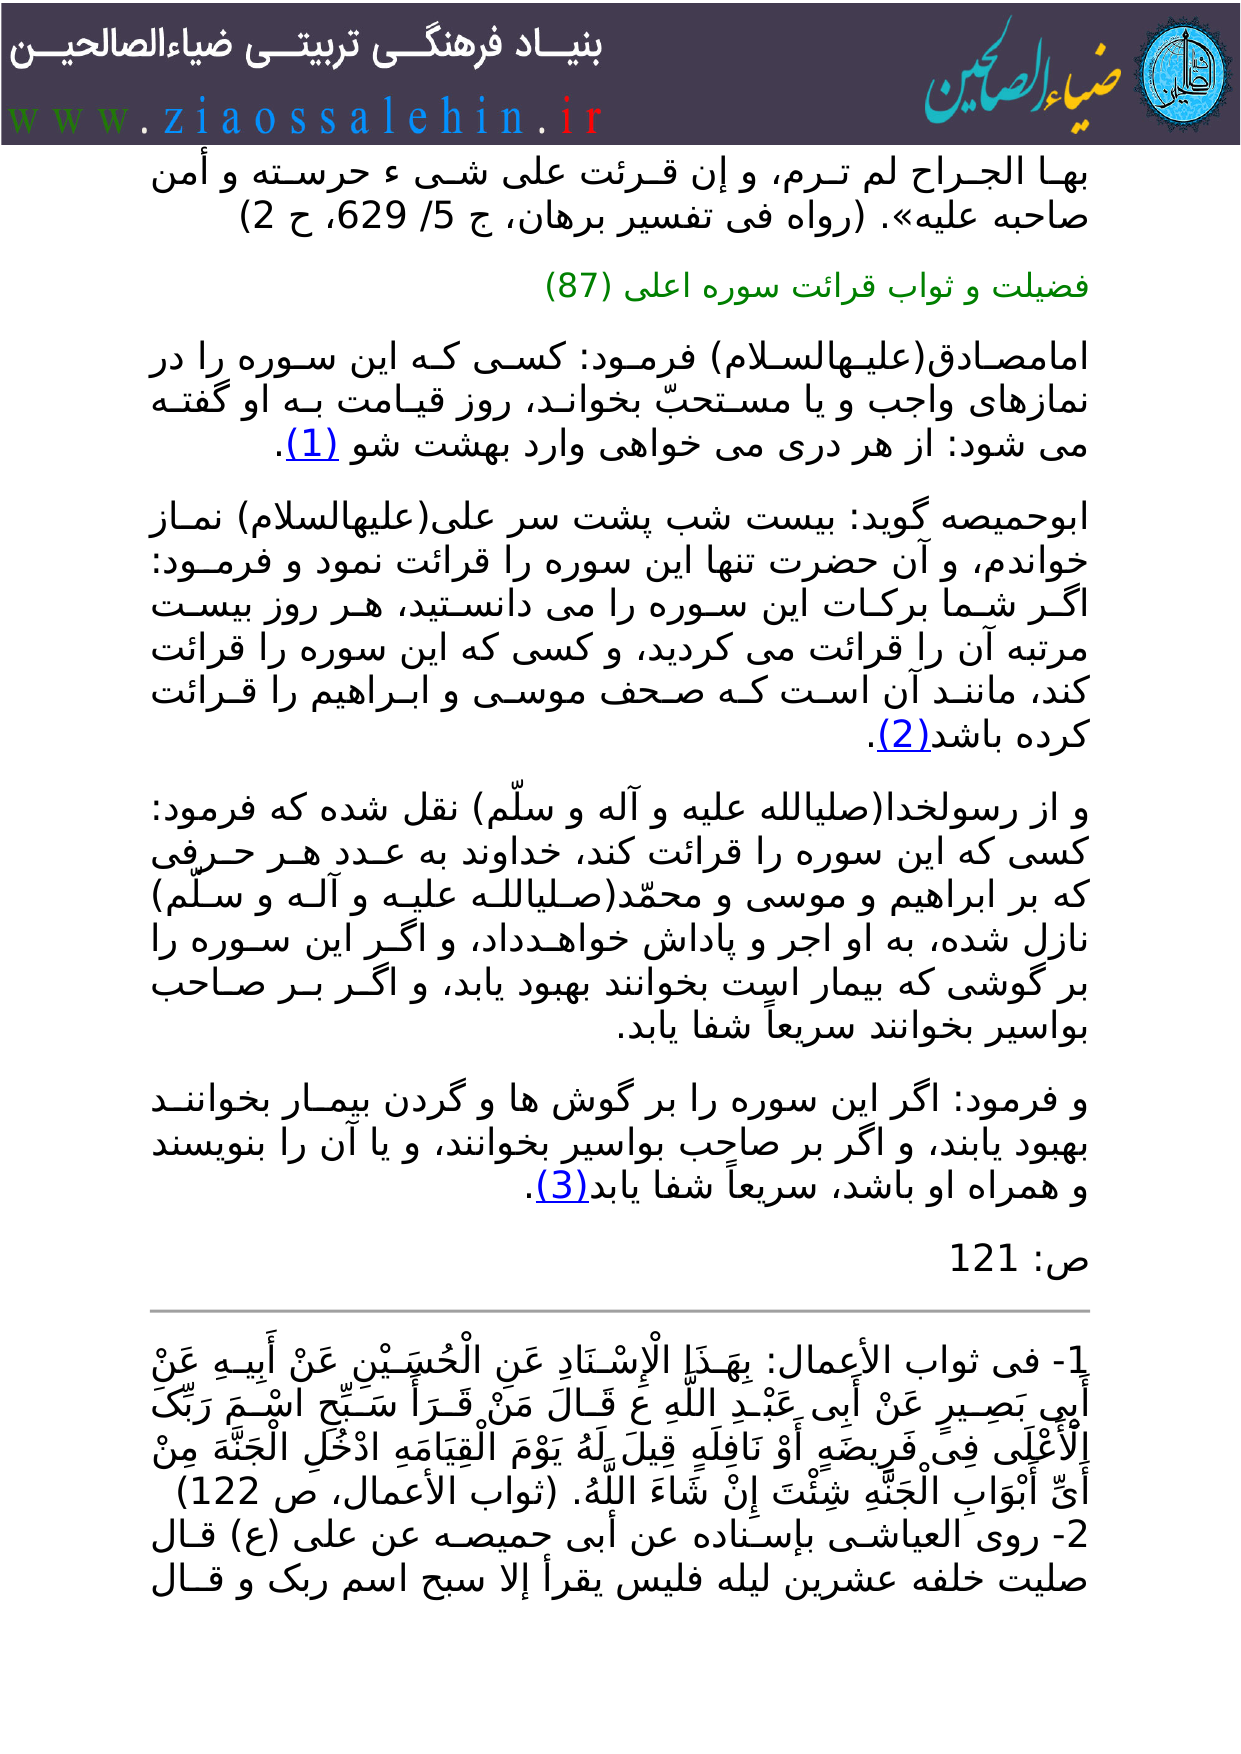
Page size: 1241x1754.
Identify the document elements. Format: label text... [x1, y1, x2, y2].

text و فرمود: اگر این سوره را بر گوش ها و گردن بیمار بخوانند بهبود یابند، و اگر بر صاحب بواسیر بخوانند، و یا آن را بنویسند و همراه او باشد، سریعاً شفا یابد(3). [150, 1077, 1090, 1208]
text و از رسولخدا(صلیالله علیه و آله و سلّم) نقل شده که فرمود: کسی که این سوره را قرائت کند، خداوند به عدد هر حرفی که بر ابراهیم و موسی و محمّد(صلیالله علیه و آله و سلّم) نازل شده، به او اجر و پاداش خواهدداد، و اگر این سوره را بر گوشی که بیمار است بخوانند بهبود یابد، و اگر بر صاحب بواسیر بخوانند سریعاً شفا یابد. [150, 786, 1090, 1047]
text ابوحمیصه گوید: بیست شب پشت سر علی(علیهالسلام) نماز خواندم، و آن حضرت تنها این سوره را قرائت نمود و فرمود: اگر شما برکات این سوره را می دانستید، هر روز بیست مرتبه آن را قرائت می کردید، و کسی که این سوره را قرائت کند، مانند آن است که صحف موسی و ابراهیم را قرائت کرده باشد(2). [150, 494, 1090, 756]
picture [1, 3, 1241, 145]
text 1- فی ثواب الأعمال: بِهَذَا الْإِسْنَادِ عَنِ الْحُسَیْنِ عَنْ أَبِیهِ عَنْ أَبِی بَصِیرٍ عَنْ أَبِی عَبْدِ اللَّهِ ع قَالَ مَنْ قَرَأَ سَبِّحِ اسْمَ رَبِّکَ الْأَعْلَی فِی فَرِیضَهٍ أَوْ نَافِلَهٍ قِیلَ لَهُ یَوْمَ الْقِیَامَهِ ادْخُلِ الْجَنَّهَ مِنْ أَیِّ أَبْوَابِ الْجَنَّهِ شِئْتَ إِنْ شَاءَ اللَّهُ. (ثواب الأعمال، ص 122) [150, 1338, 1090, 1513]
text ص: 121 [150, 1237, 1090, 1280]
subtitle فضیلت و ثواب قرائت سوره اعلی (87) [150, 266, 1090, 305]
text امامصادق(علیهالسلام) فرمود: کسی که این سوره را در نمازهای واجب و یا مستحبّ بخواند، روز قیامت به او گفته می شود: از هر دری می خواهی وارد بهشت شو (1). [150, 334, 1090, 465]
